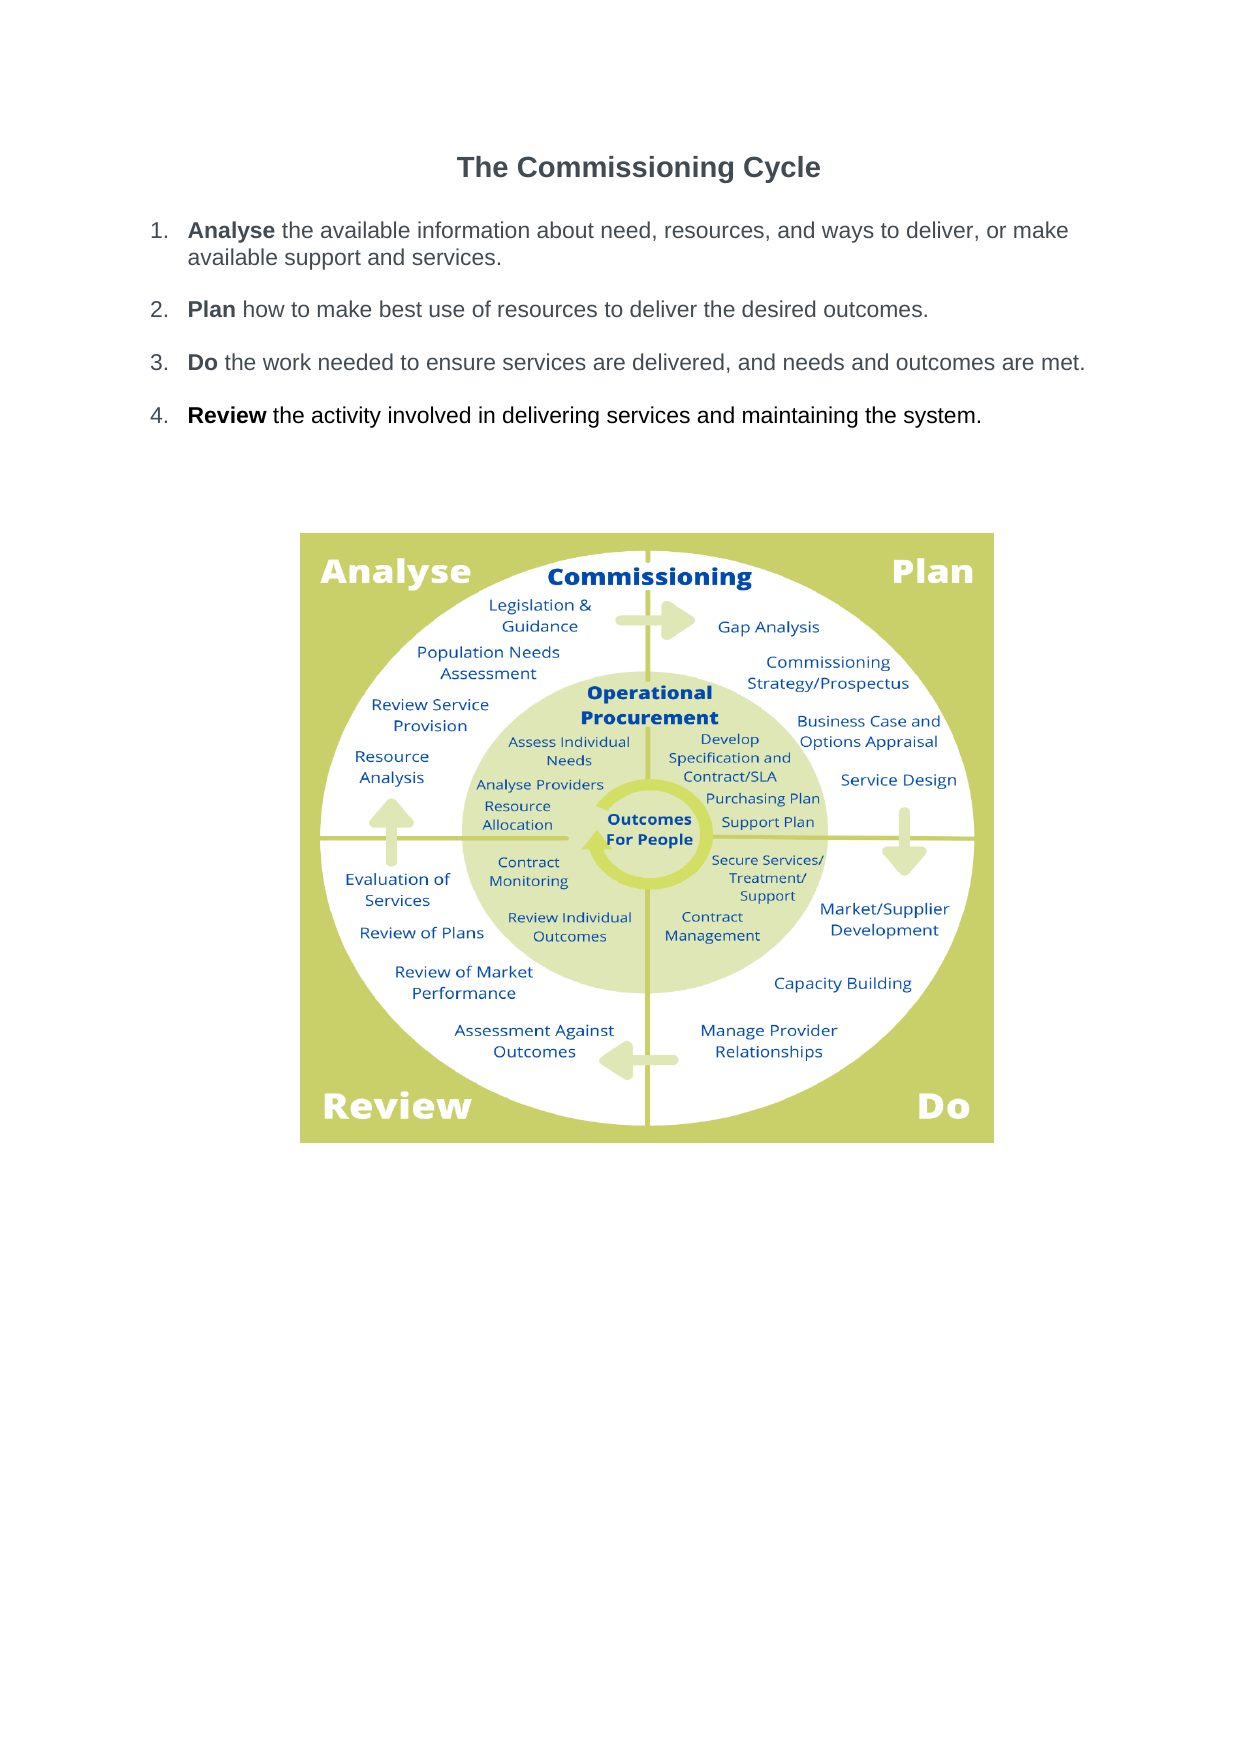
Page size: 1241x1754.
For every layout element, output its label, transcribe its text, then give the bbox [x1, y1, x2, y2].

list Do the work needed to ensure services are delivered, and needs and outcomes are met. [150, 349, 1090, 375]
list Analyse the available information about need, resources, and ways to deliver, or make available support and services. [150, 217, 1090, 270]
list Plan how to make best use of resources to deliver the desired outcomes. [150, 296, 1090, 322]
picture [300, 533, 994, 1143]
list The Commissioning Cycle [187, 150, 1090, 183]
list Review the activity involved in delivering services and maintaining the system. [150, 402, 1090, 428]
